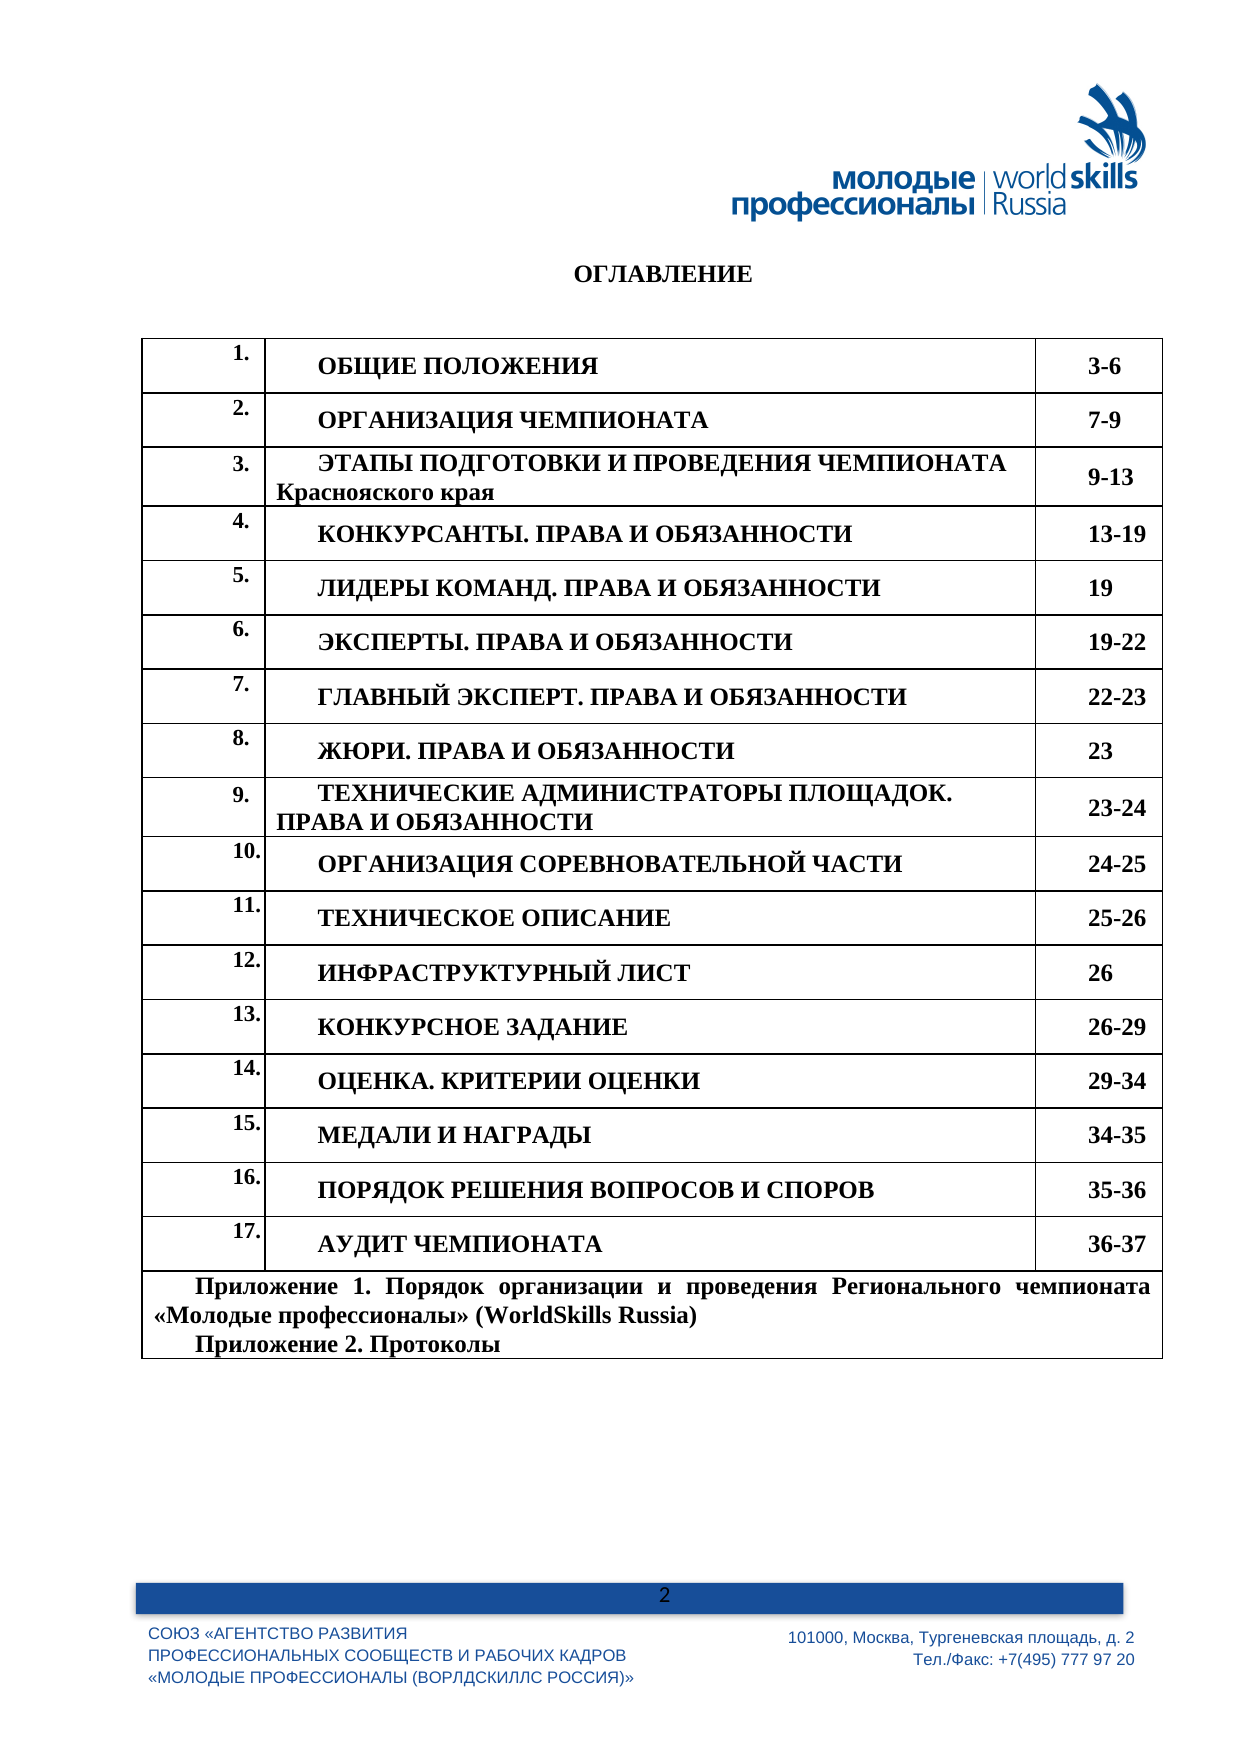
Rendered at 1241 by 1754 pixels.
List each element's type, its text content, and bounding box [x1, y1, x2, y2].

table_cell КОНКУРСНОЕ ЗАДАНИЕ [266, 1000, 1035, 1053]
table_cell 19-22 [1036, 616, 1162, 668]
table_cell МЕДАЛИ И НАГРАДЫ [266, 1109, 1035, 1161]
table_cell [143, 1109, 264, 1161]
table_cell [143, 394, 264, 446]
table_cell 23-24 [1036, 778, 1162, 836]
table_cell 24-25 [1036, 837, 1162, 890]
table_cell ОРГАНИЗАЦИЯ ЧЕМПИОНАТА [266, 394, 1035, 446]
table_cell 19 [1036, 561, 1162, 614]
table_cell [143, 892, 264, 944]
table_cell ГЛАВНЫЙ ЭКСПЕРТ. ПРАВА И ОБЯЗАННОСТИ [266, 670, 1035, 722]
table_cell [143, 670, 264, 722]
table_cell 34-35 [1036, 1109, 1162, 1161]
table_cell [143, 561, 264, 614]
table_cell 13-19 [1036, 507, 1162, 559]
table_cell 23 [1036, 724, 1162, 777]
table_cell ИНФРАСТРУКТУРНЫЙ ЛИСТ [266, 946, 1035, 998]
table_cell [143, 724, 264, 777]
table_cell ТЕХНИЧЕСКИЕ АДМИНИСТРАТОРЫ ПЛОЩАДОК. ПРАВА И ОБЯЗАННОСТИ [266, 778, 1035, 836]
table_cell [143, 1217, 264, 1270]
table_header 3-6 [1036, 339, 1162, 392]
picture [726, 73, 1152, 232]
table_cell [143, 616, 264, 668]
table_cell 9-13 [1036, 448, 1162, 505]
table_cell АУДИТ ЧЕМПИОНАТА [266, 1217, 1035, 1270]
table_cell [143, 1055, 264, 1107]
table_cell [143, 946, 264, 998]
table_cell 25-26 [1036, 892, 1162, 944]
table_cell ОРГАНИЗАЦИЯ СОРЕВНОВАТЕЛЬНОЙ ЧАСТИ [266, 837, 1035, 890]
table_cell ЭКСПЕРТЫ. ПРАВА И ОБЯЗАННОСТИ [266, 616, 1035, 668]
table_header [143, 339, 264, 392]
table_cell ЭТАПЫ ПОДГОТОВКИ И ПРОВЕДЕНИЯ ЧЕМПИОНАТА Краснояского края [266, 448, 1035, 505]
text ОГЛАВЛЕНИЕ [133, 259, 1152, 288]
table_cell 36-37 [1036, 1217, 1162, 1270]
table_cell [143, 1163, 264, 1216]
table_cell [143, 1000, 264, 1053]
table_cell [143, 507, 264, 559]
table_cell КОНКУРСАНТЫ. ПРАВА И ОБЯЗАННОСТИ [266, 507, 1035, 559]
table_cell [143, 778, 264, 836]
table_header ОБЩИЕ ПОЛОЖЕНИЯ [266, 339, 1035, 392]
table_cell 26 [1036, 946, 1162, 998]
table_cell 22-23 [1036, 670, 1162, 722]
table_cell 35-36 [1036, 1163, 1162, 1216]
table_cell ЛИДЕРЫ КОМАНД. ПРАВА И ОБЯЗАННОСТИ [266, 561, 1035, 614]
table_cell [143, 448, 264, 505]
table_cell 29-34 [1036, 1055, 1162, 1107]
table_cell 7-9 [1036, 394, 1162, 446]
table_cell Приложение 1. Порядок организации и проведения Регионального чемпионата «Молодые профессионалы» (WorldSkills Russia) Приложение 2. Протоколы [143, 1272, 1162, 1358]
table_cell [143, 837, 264, 890]
table_cell ЖЮРИ. ПРАВА И ОБЯЗАННОСТИ [266, 724, 1035, 777]
table_cell 26-29 [1036, 1000, 1162, 1053]
table_cell ТЕХНИЧЕСКОЕ ОПИСАНИЕ [266, 892, 1035, 944]
table_cell ОЦЕНКА. КРИТЕРИИ ОЦЕНКИ [266, 1055, 1035, 1107]
table_cell ПОРЯДОК РЕШЕНИЯ ВОПРОСОВ И СПОРОВ [266, 1163, 1035, 1216]
